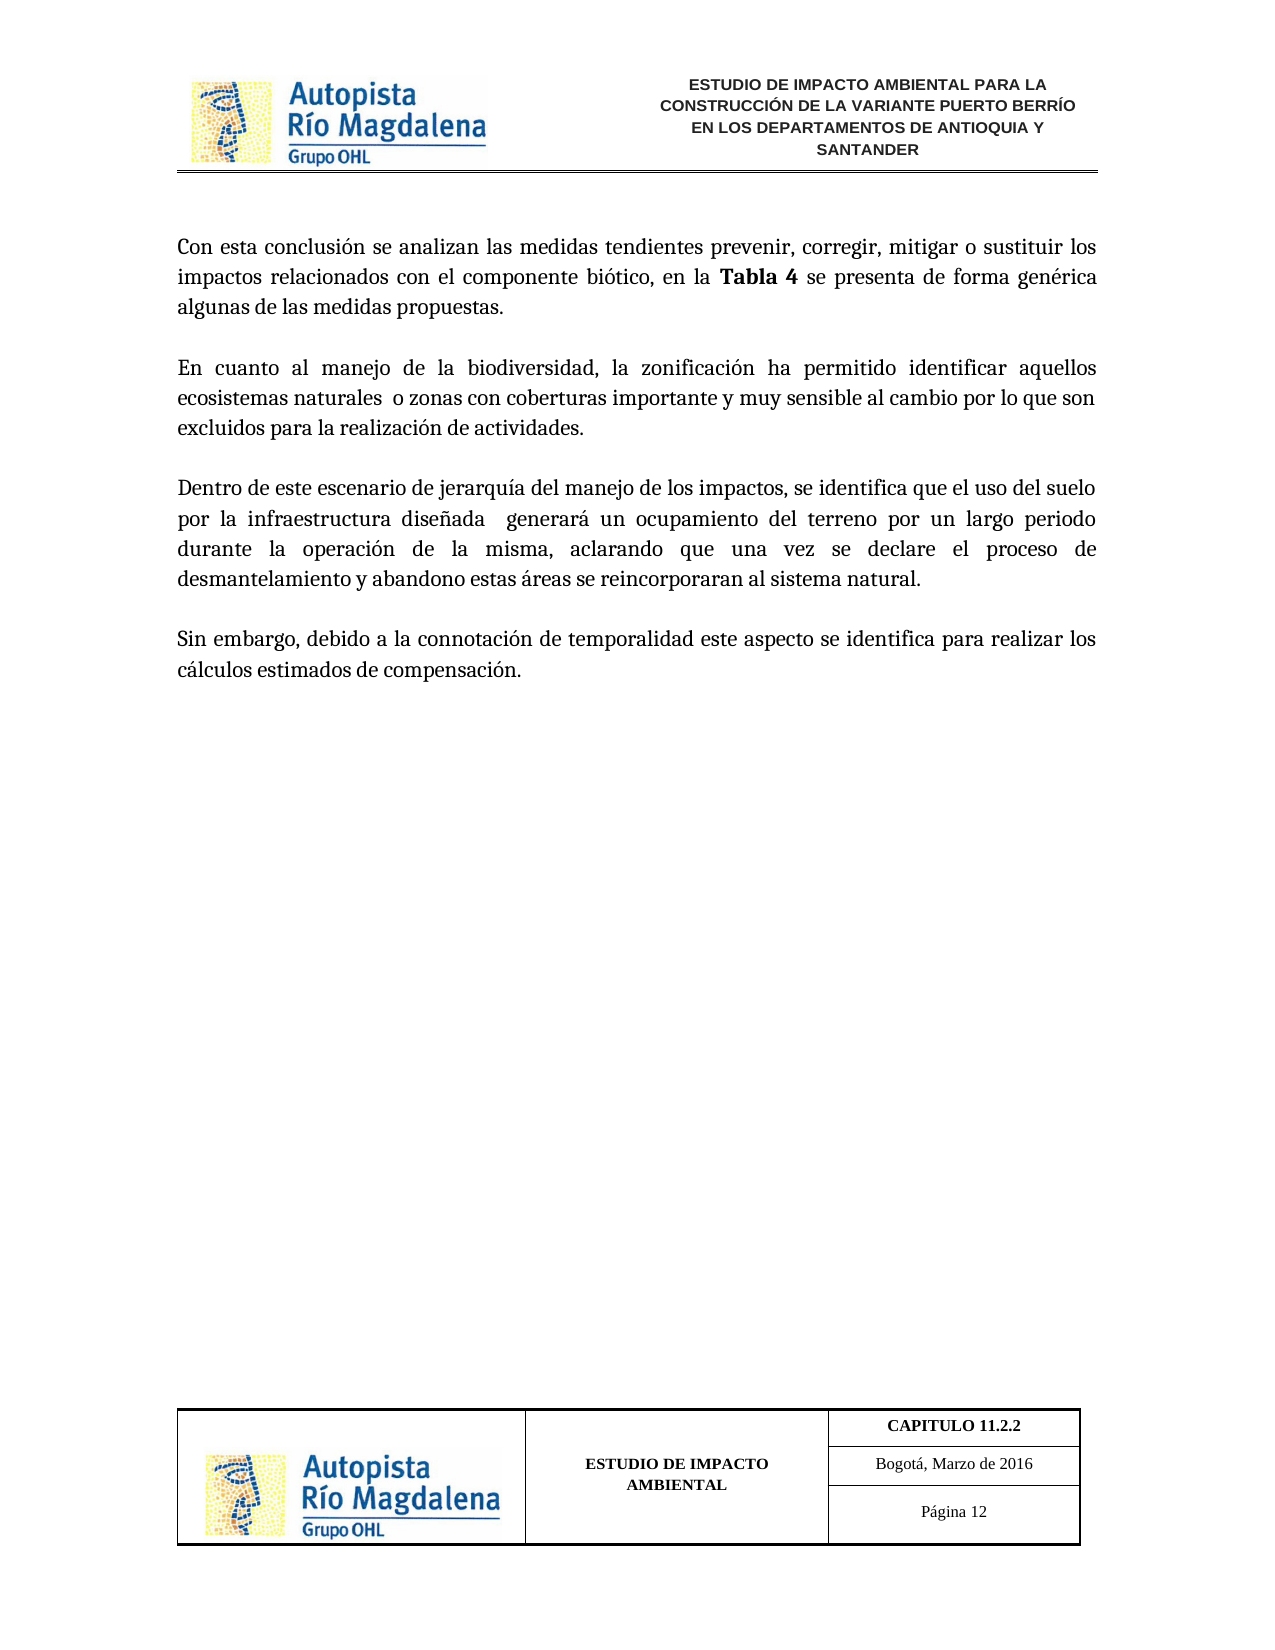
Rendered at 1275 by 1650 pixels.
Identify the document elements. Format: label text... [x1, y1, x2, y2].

text Dentro de este escenario de jerarquía del manejo de los impactos, se identifica que el uso del suelo por la infraestructura diseñada generará un ocupamiento del terreno por un largo periodo durante la operación de la misma, aclarando que una vez se declare el proceso de desmantelamiento y abandono estas áreas se reincorporaran al sistema natural. [177, 475, 1098, 592]
text En cuanto al manejo de la biodiversidad, la zonificación ha permitido identificar aquellos ecosistemas naturales o zonas con coberturas importante y muy sensible al cambio por lo que son excluidos para la realización de actividades. [177, 354, 1098, 441]
text Sin embargo, debido a la connotación de temporalidad este aspecto se identifica para realizar los cálculos estimados de compensación. [177, 626, 1098, 683]
picture [189, 75, 489, 170]
picture [203, 1447, 503, 1543]
text Con esta conclusión se analizan las medidas tendientes prevenir, corregir, mitigar o sustituir los impactos relacionados con el componente biótico, en la Tabla 4 se presenta de forma genérica algunas de las medidas propuestas. [177, 233, 1098, 320]
